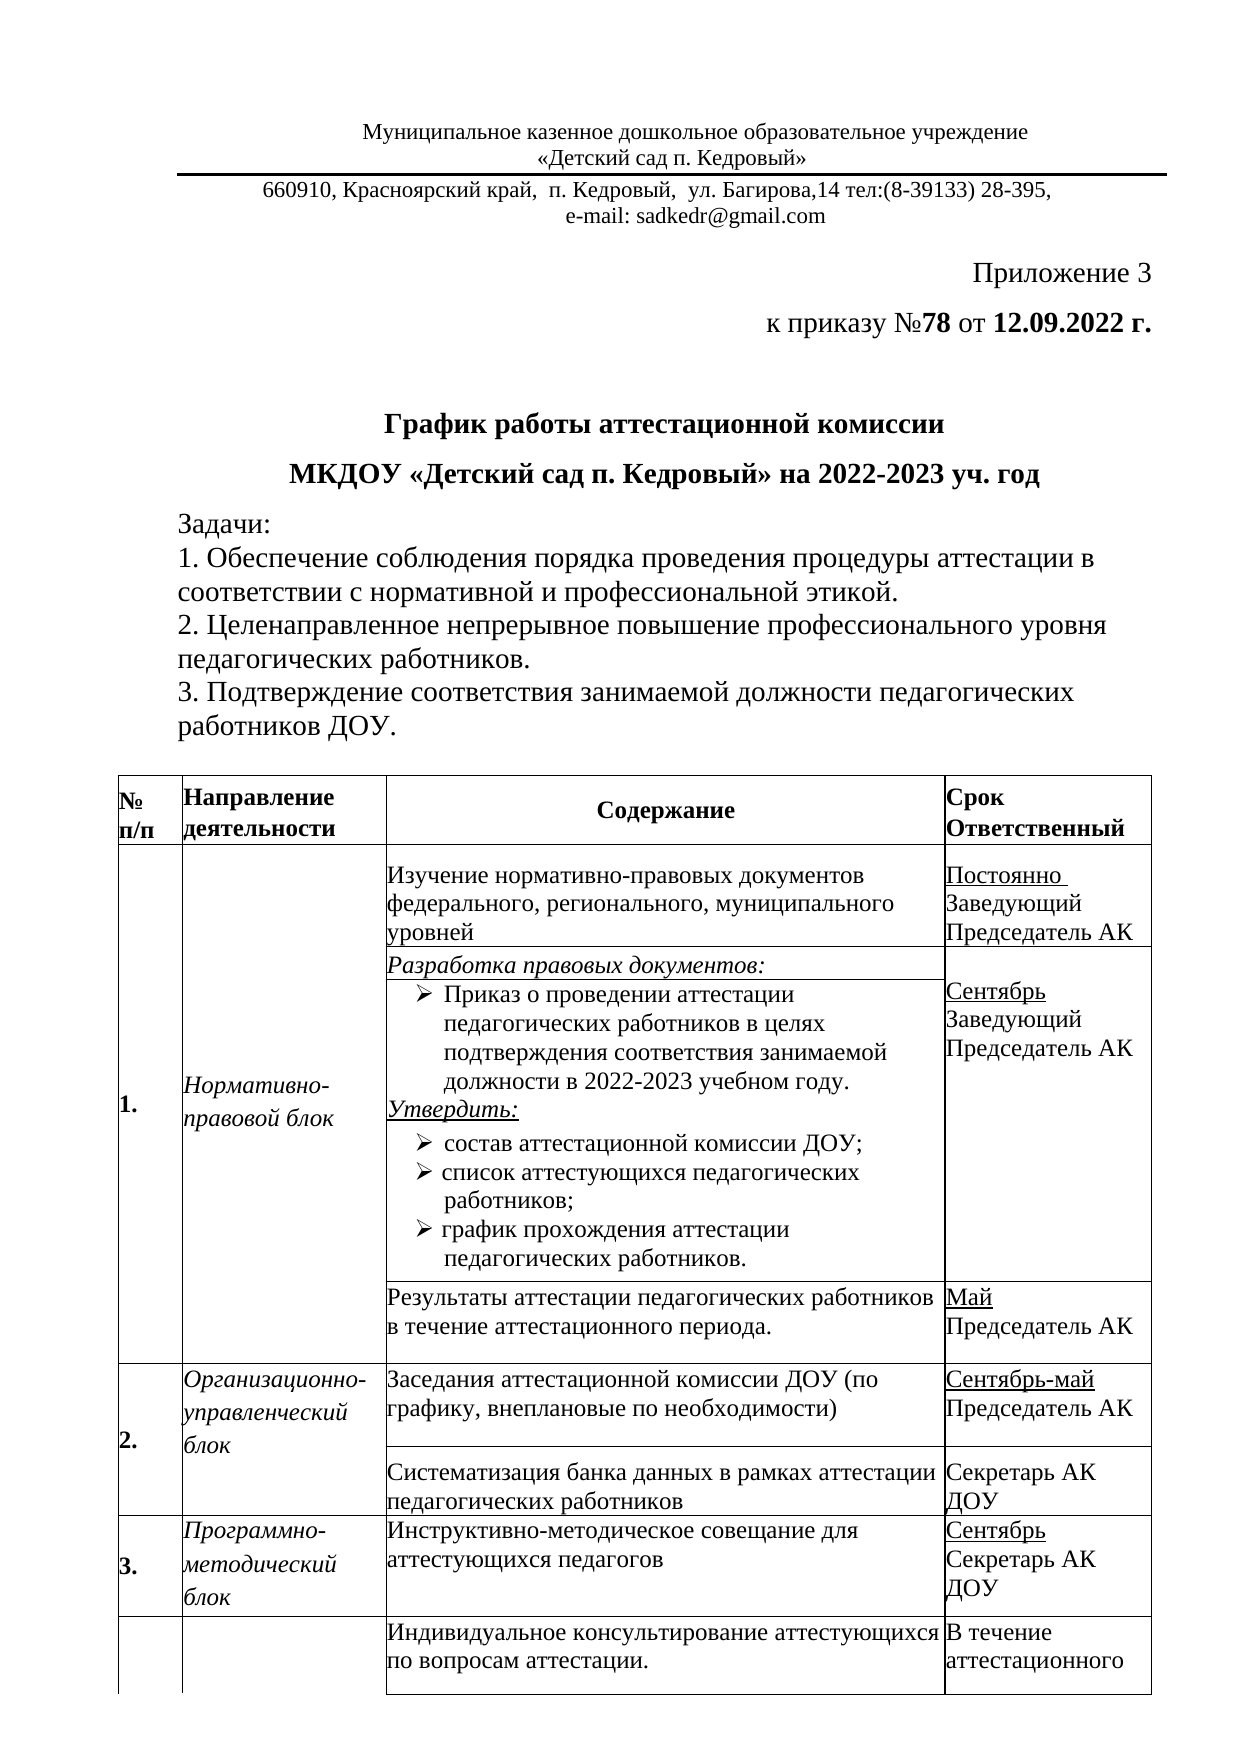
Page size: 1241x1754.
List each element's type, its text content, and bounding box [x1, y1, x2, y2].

table_cell 3. [119, 1516, 182, 1616]
text 3. Подтверждение соответствия занимаемой должности педагогических работников ДОУ. [177, 674, 1152, 741]
table_cell Нормативноправовой блок [183, 845, 386, 1363]
table_header Направление деятельности [183, 776, 386, 844]
text 660910, Красноярский край, п. Кедровый, ул. Багирова,14 тел:(8-39133) 28-395, [177, 176, 1137, 202]
table_cell Инструктивно-методическое совещание для аттестующихся педагогов [387, 1516, 944, 1616]
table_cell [946, 1617, 1151, 1694]
table_cell Сентябрь-май Председатель АК [946, 1364, 1151, 1446]
text 1. Обеспечение соблюдения порядка проведения процедуры аттестации в соответствии с нормативной и профессиональной этикой. [177, 540, 1152, 607]
text 2. Целенаправленное непрерывное повышение профессионального уровня педагогических работников. [177, 607, 1152, 674]
text Муниципальное казенное дошкольное образовательное учреждение [177, 118, 1214, 144]
table_cell Сентябрь Секретарь АК ДОУ [946, 1516, 1151, 1616]
table_header Срок Ответственный [946, 776, 1151, 844]
table_cell Разработка правовых документов: [387, 947, 944, 978]
table_cell Постоянно Заведующий Председатель АК [946, 845, 1151, 946]
table_cell 2. [119, 1364, 182, 1514]
text График работы аттестационной комиссии [177, 406, 1152, 439]
table_cell Организационно- управленческий блок [183, 1364, 386, 1514]
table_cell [387, 1617, 944, 1694]
text к приказу №78 от 12.09.2022 г. [177, 305, 1152, 339]
table_cell Результаты аттестации педагогических работников в течение аттестационного периода. [387, 1282, 944, 1363]
table_cell [119, 1617, 183, 1694]
table_cell Сентябрь Заведующий Председатель АК [946, 947, 1151, 1281]
text «Детский сад п. Кедровый» [177, 144, 1167, 173]
table_cell [183, 1617, 386, 1694]
table_header № п/п [119, 776, 182, 844]
text e-mail: sadkedr@gmail.com [177, 202, 1214, 229]
text Задачи: [177, 507, 1152, 540]
table_cell Секретарь АК ДОУ [946, 1447, 1151, 1514]
table_header Содержание [387, 776, 944, 844]
table_cell 1. [119, 845, 182, 1363]
table_cell Программнометодический блок [183, 1516, 386, 1616]
table_cell Систематизация банка данных в рамках аттестации педагогических работников [387, 1447, 944, 1514]
table_cell Май Председатель АК [946, 1282, 1151, 1363]
table_cell Изучение нормативно-правовых документов федерального, регионального, муниципального уровней [387, 845, 944, 946]
table_cell Заседания аттестационной комиссии ДОУ (по графику, внеплановые по необходимости) [387, 1364, 944, 1446]
text МКДОУ «Детский сад п. Кедровый» на 2022-2023 уч. год [177, 456, 1152, 490]
text Приложение 3 [177, 255, 1152, 289]
table_cell Приказ о проведении аттестации педагогических работников в целях подтверждения соответствия занимаемой должности в 2022-2023 учебном году. Утвердить: состав аттестационной комиссии ДОУ; список аттестующихся педагогических работников; график прохождения аттестации педагогических работников. [387, 980, 944, 1281]
